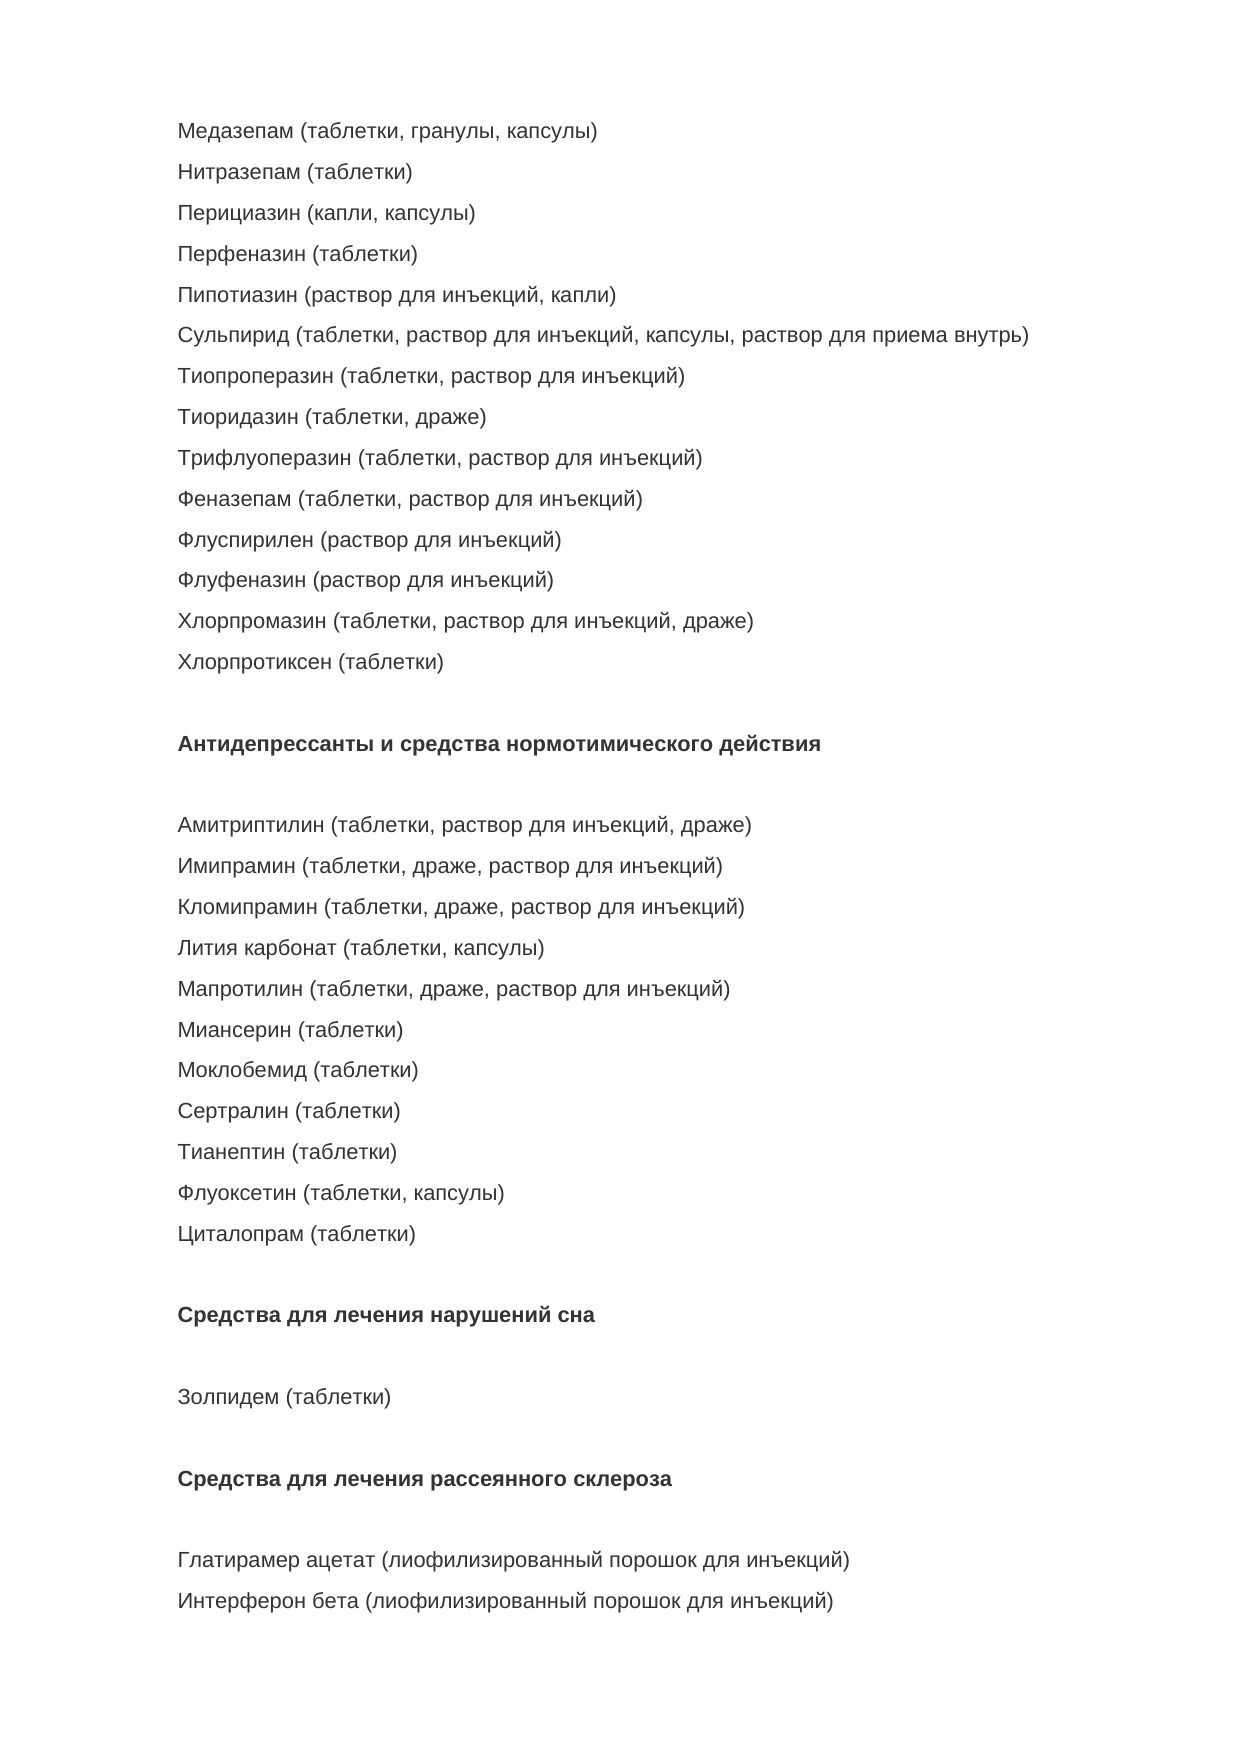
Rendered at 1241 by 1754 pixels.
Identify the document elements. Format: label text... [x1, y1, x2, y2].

text Миансерин (таблетки) [177, 1016, 1152, 1042]
text Сертралин (таблетки) [177, 1098, 1152, 1123]
text Флуспирилен (раствор для инъекций) [177, 526, 1152, 552]
text Тиопроперазин (таблетки, раствор для инъекций) [177, 363, 1152, 388]
text Флуоксетин (таблетки, капсулы) [177, 1180, 1152, 1205]
text Тианептин (таблетки) [177, 1139, 1152, 1164]
text Нитразепам (таблетки) [177, 159, 1152, 184]
text Хлорпротиксен (таблетки) [177, 649, 1152, 674]
text Моклобемид (таблетки) [177, 1057, 1152, 1082]
text Глатирамер ацетат (лиофилизированный порошок для инъекций) [177, 1547, 1152, 1572]
text Лития карбонат (таблетки, капсулы) [177, 935, 1152, 960]
text Феназепам (таблетки, раствор для инъекций) [177, 486, 1152, 511]
text Перфеназин (таблетки) [177, 241, 1152, 266]
text Кломипрамин (таблетки, драже, раствор для инъекций) [177, 894, 1152, 919]
text Трифлуоперазин (таблетки, раствор для инъекций) [177, 445, 1152, 470]
text Амитриптилин (таблетки, раствор для инъекций, драже) [177, 812, 1152, 837]
text Золпидем (таблетки) [177, 1384, 1152, 1409]
text Пипотиазин (раствор для инъекций, капли) [177, 281, 1152, 307]
text Перициазин (капли, капсулы) [177, 200, 1152, 225]
text Антидепрессанты и средства нормотимического действия [177, 731, 1152, 756]
text Медазепам (таблетки, гранулы, капсулы) [177, 118, 1152, 143]
text Средства для лечения нарушений сна [177, 1302, 1152, 1327]
text Интерферон бета (лиофилизированный порошок для инъекций) [177, 1588, 1152, 1613]
text Сульпирид (таблетки, раствор для инъекций, капсулы, раствор для приема внутрь) [177, 322, 1152, 347]
text Имипрамин (таблетки, драже, раствор для инъекций) [177, 853, 1152, 878]
text Мапротилин (таблетки, драже, раствор для инъекций) [177, 976, 1152, 1001]
text Циталопрам (таблетки) [177, 1221, 1152, 1246]
text Тиоридазин (таблетки, драже) [177, 404, 1152, 429]
text Средства для лечения рассеянного склероза [177, 1466, 1152, 1491]
text Флуфеназин (раствор для инъекций) [177, 567, 1152, 592]
text Хлорпромазин (таблетки, раствор для инъекций, драже) [177, 608, 1152, 633]
